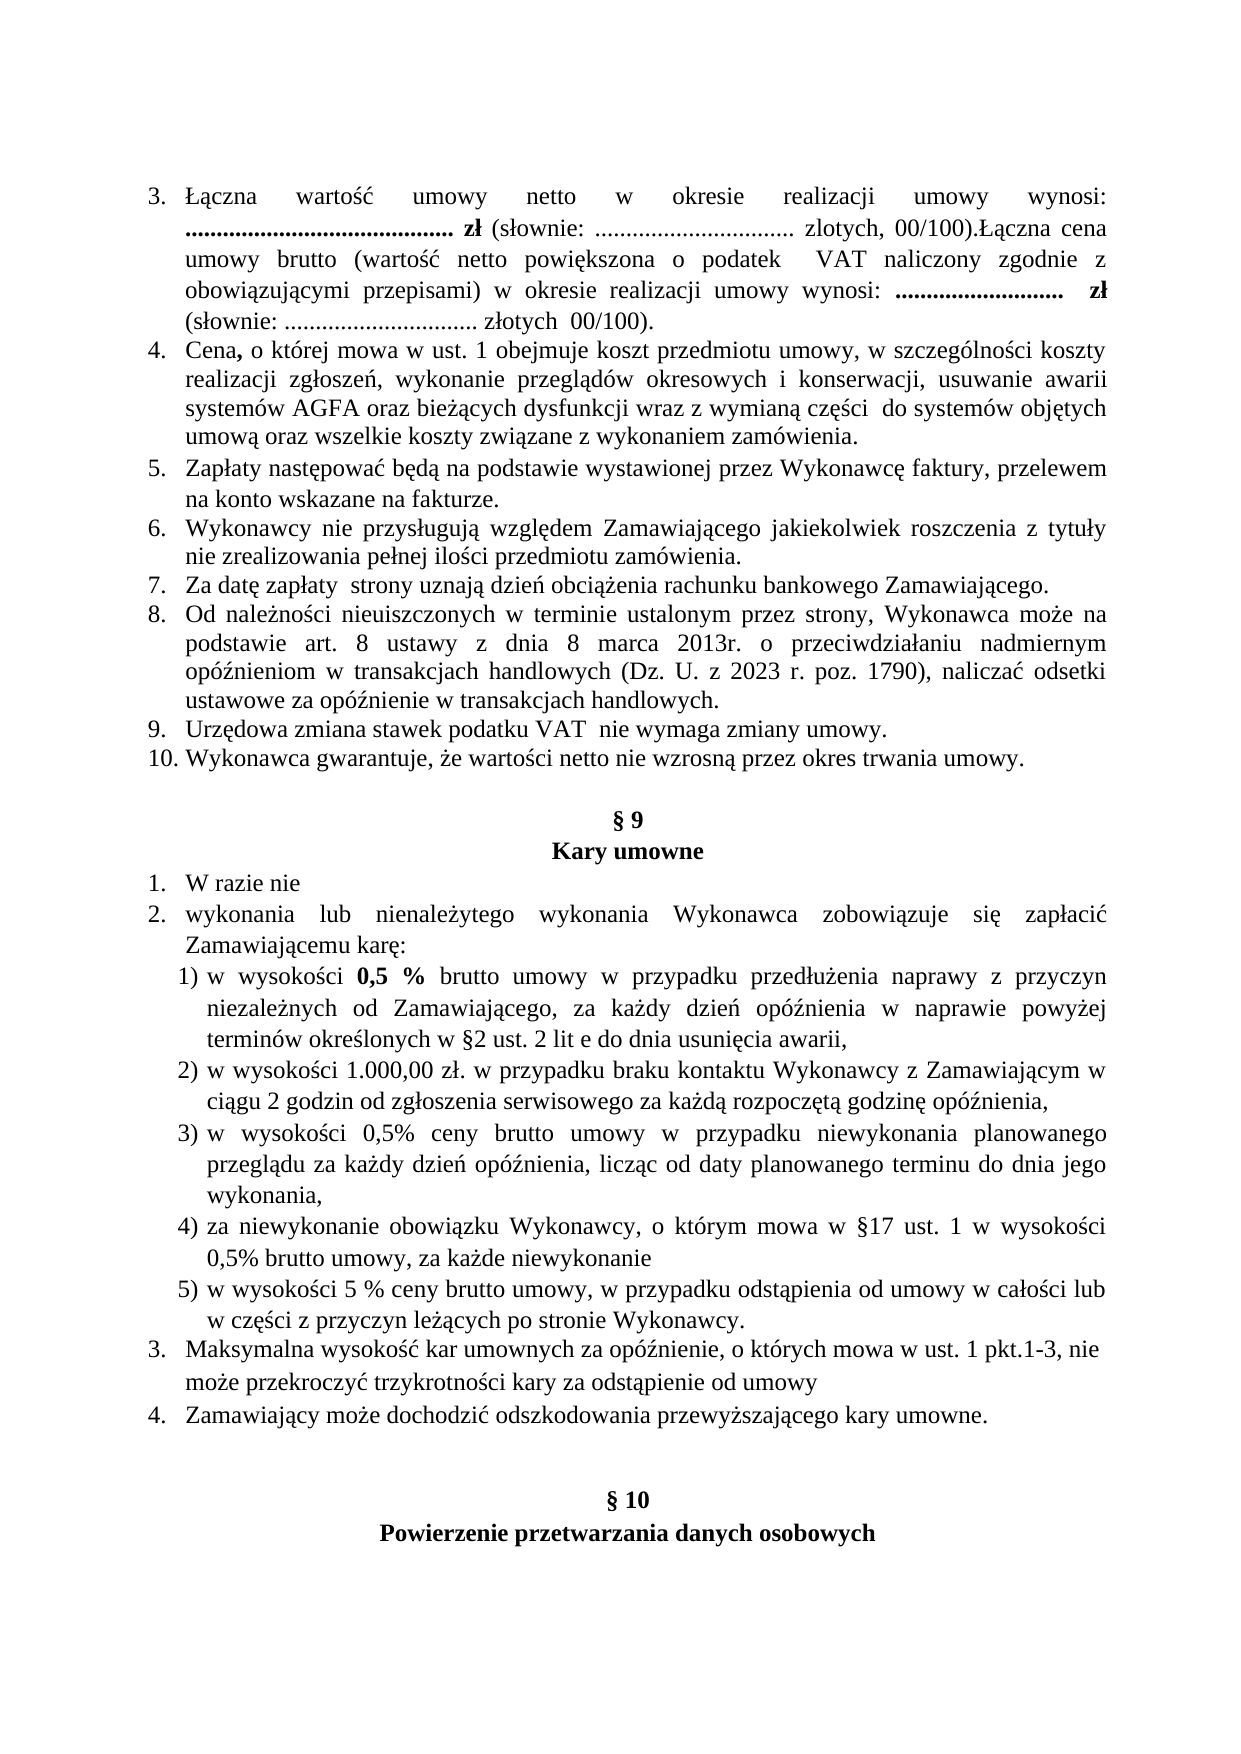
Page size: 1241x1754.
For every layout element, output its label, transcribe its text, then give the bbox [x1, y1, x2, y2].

list Od należności nieuiszczonych w terminie ustalonym przez strony, Wykonawca może na podstawie art. 8 ustawy z dnia 8 marca 2013r. o przeciwdziałaniu nadmiernym opóźnieniom w transakcjach handlowych (Dz. U. z 2023 r. poz. 1790), naliczać odsetki ustawowe za opóźnienie w transakcjach handlowych. [148, 599, 1107, 714]
list w wysokości 0,5% ceny brutto umowy w przypadku niewykonania planowanego przeglądu za każdy dzień opóźnienia, licząc od daty planowanego terminu do dnia jego wykonania, [177, 1115, 1107, 1209]
list W razie nie [148, 865, 1107, 896]
list Za datę zapłaty strony uznają dzień obciążenia rachunku bankowego Zamawiającego. [148, 570, 1107, 599]
list Zapłaty następować będą na podstawie wystawionej przez Wykonawcę faktury, przelewem na konto wskazane na fakturze. [148, 450, 1107, 513]
list za niewykonanie obowiązku Wykonawcy, o którym mowa w §17 ust. 1 w wysokości 0,5% brutto umowy, za każde niewykonanie [177, 1209, 1107, 1271]
list Urzędowa zmiana stawek podatku VAT nie wymaga zmiany umowy. [148, 714, 1107, 743]
list Łączna wartość umowy netto w okresie realizacji umowy wynosi: ........................................... zł (słownie: ................................ zlotych, 00/100).Łączna cena umowy brutto (wartość netto powiększona o podatek VAT naliczony zgodnie z obowiązującymi przepisami) w okresie realizacji umowy wynosi: ........................... zł (słownie: ............................... złotych 00/100). [148, 179, 1107, 335]
list Maksymalna wysokość kar umownych za opóźnienie, o których mowa w ust. 1 pkt.1-3, nie może przekroczyć trzykrotności kary za odstąpienie od umowy [148, 1334, 1107, 1396]
text § 10 [148, 1485, 1107, 1514]
list w wysokości 5 % ceny brutto umowy, w przypadku odstąpienia od umowy w całości lub w części z przyczyn leżących po stronie Wykonawcy. [177, 1271, 1107, 1334]
text Kary umowne [148, 834, 1107, 865]
list w wysokości 0,5 % brutto umowy w przypadku przedłużenia naprawy z przyczyn niezależnych od Zamawiającego, za każdy dzień opóźnienia w naprawie powyżej terminów określonych w §2 ust. 2 lit e do dnia usunięcia awarii, [177, 959, 1107, 1053]
list Wykonawca gwarantuje, że wartości netto nie wzrosną przez okres trwania umowy. [148, 743, 1107, 771]
list w wysokości 1.000,00 zł. w przypadku braku kontaktu Wykonawcy z Zamawiającym w ciągu 2 godzin od zgłoszenia serwisowego za każdą rozpoczętą godzinę opóźnienia, [177, 1053, 1107, 1115]
text § 9 [148, 803, 1107, 834]
list Zamawiający może dochodzić odszkodowania przewyższającego kary umowne. [148, 1400, 1107, 1429]
list Cena, o której mowa w ust. 1 obejmuje koszt przedmiotu umowy, w szczególności koszty realizacji zgłoszeń, wykonanie przeglądów okresowych i konserwacji, usuwanie awarii systemów AGFA oraz bieżących dysfunkcji wraz z wymianą części do systemów objętych umową oraz wszelkie koszty związane z wykonaniem zamówienia. [148, 335, 1107, 450]
list Wykonawcy nie przysługują względem Zamawiającego jakiekolwiek roszczenia z tytuły nie zrealizowania pełnej ilości przedmiotu zamówienia. [148, 513, 1107, 570]
text Powierzenie przetwarzania danych osobowych [148, 1518, 1107, 1547]
list wykonania lub nienależytego wykonania Wykonawca zobowiązuje się zapłacić Zamawiającemu karę: [148, 896, 1107, 959]
